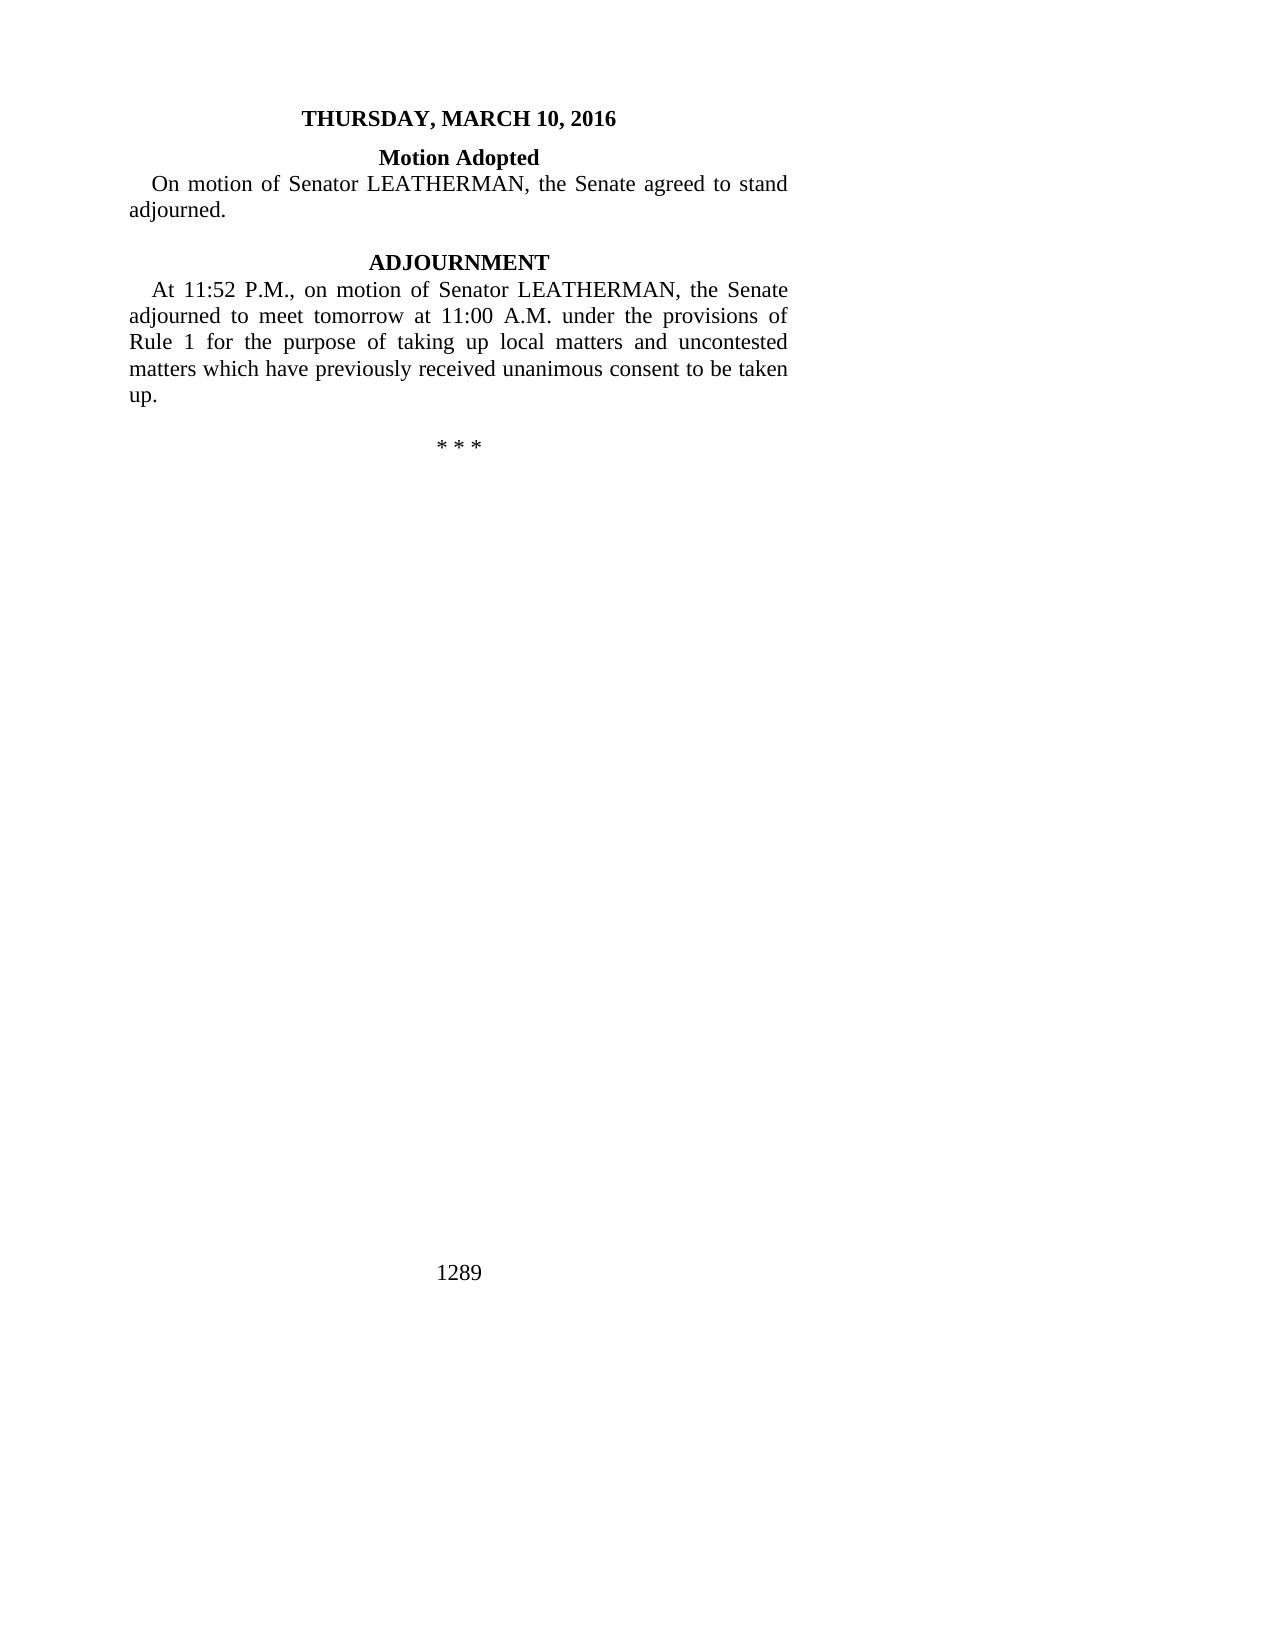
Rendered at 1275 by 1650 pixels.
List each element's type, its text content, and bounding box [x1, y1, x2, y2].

text On motion of Senator LEATHERMAN, the Senate agreed to stand adjourned. [129, 170, 789, 223]
text ADJOURNMENT [129, 249, 789, 276]
text At 11:52 P.M., on motion of Senator LEATHERMAN, the Senate adjourned to meet tomorrow at 11:00 A.M. under the provisions of Rule 1 for the purpose of taking up local matters and uncontested matters which have previously received unanimous consent to be taken up. [129, 276, 789, 407]
text Motion Adopted [129, 144, 789, 170]
text * * * [129, 434, 789, 460]
